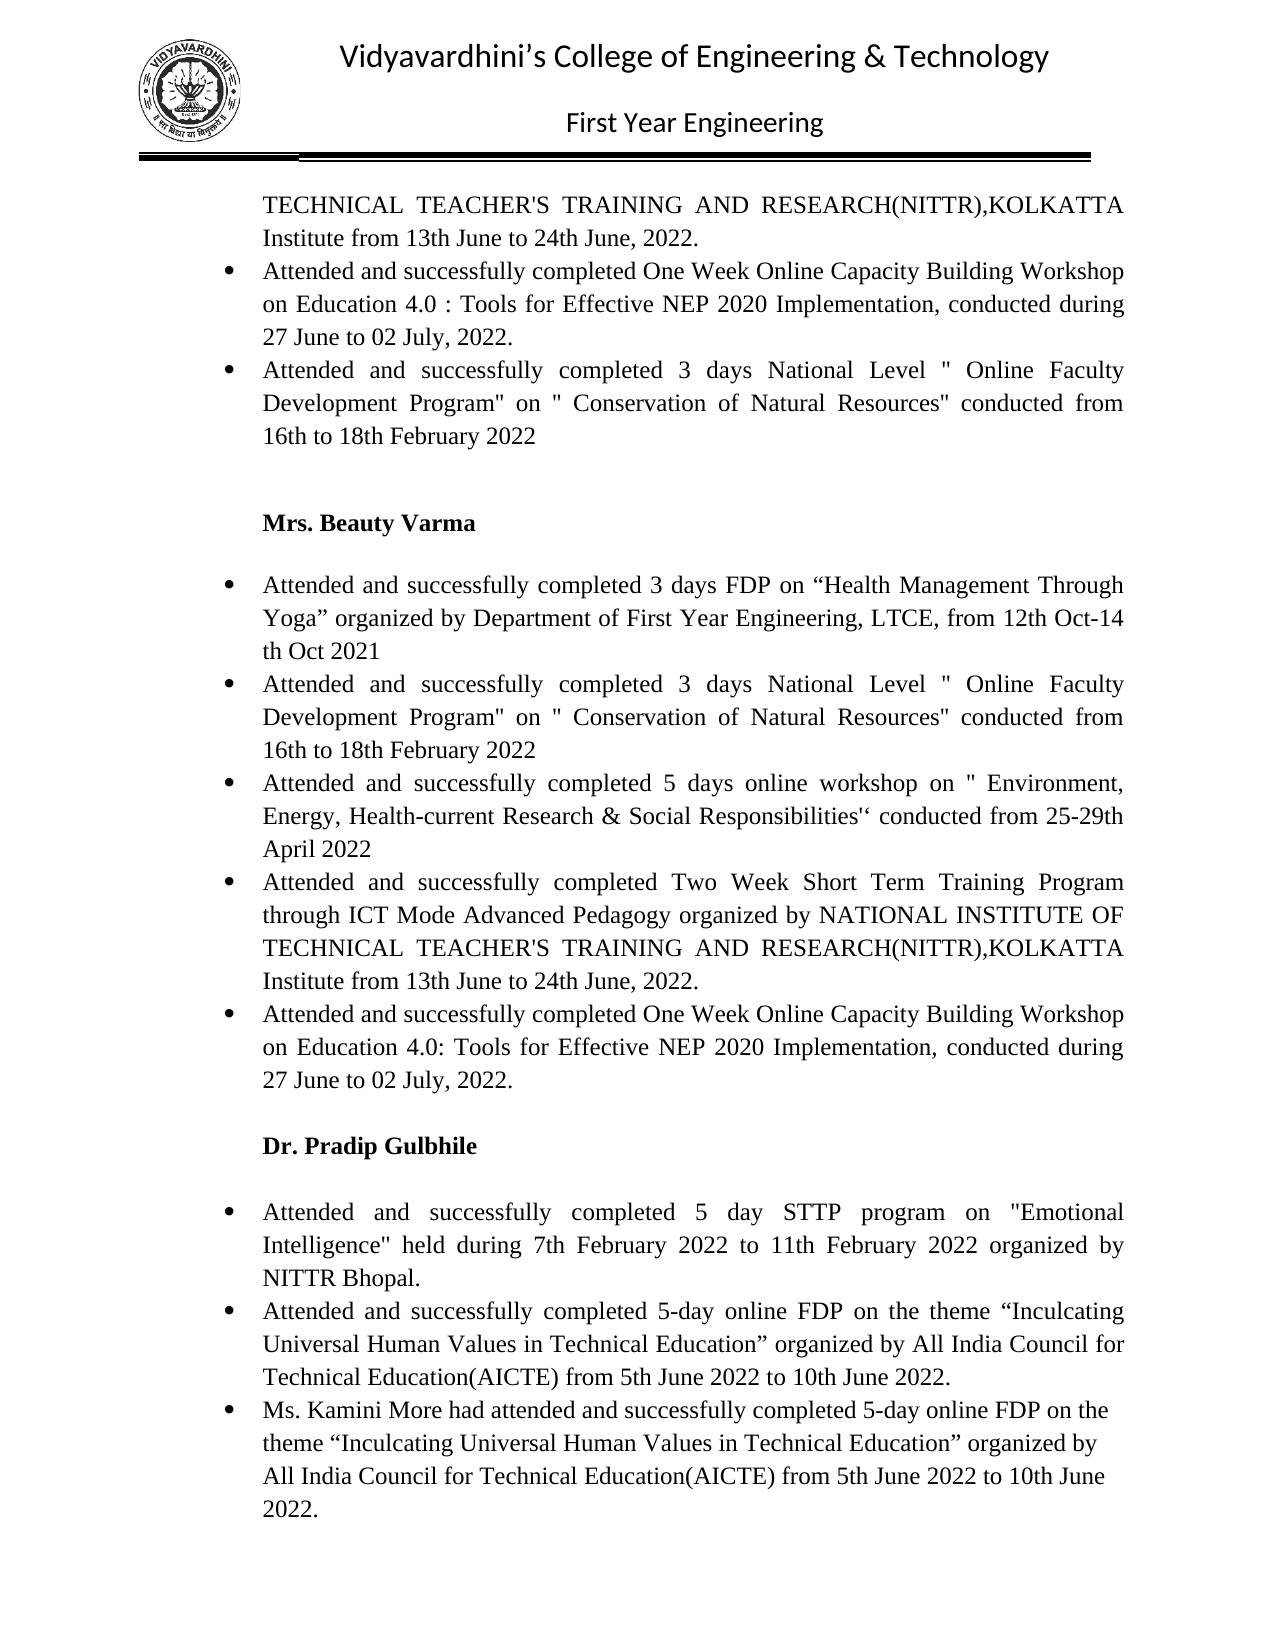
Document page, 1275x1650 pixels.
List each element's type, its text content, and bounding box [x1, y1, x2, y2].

list Attended and successfully completed 5-day online FDP on the theme “Inculcating Universal Human Values in Technical Education” organized by All India Council for Technical Education(AICTE) from 5th June 2022 to 10th June 2022. [225, 1296, 1125, 1391]
picture [138, 39, 241, 142]
list Attended and successfully completed 3 days FDP on “Health Management Through Yoga” organized by Department of First Year Engineering, LTCE, from 12th Oct-14 th Oct 2021 [225, 570, 1125, 665]
list Attended and successfully completed One Week Online Capacity Building Workshop on Education 4.0 : Tools for Effective NEP 2020 Implementation, conducted during 27 June to 02 July, 2022. [225, 256, 1125, 351]
list Attended and successfully completed 5 days online workshop on '' Environment, Energy, Health-current Research & Social Responsibilities'‘ conducted from 25-29th April 2022 [225, 768, 1125, 863]
list Dr. Pradip Gulbhile [262, 1131, 1125, 1160]
list Attended and successfully completed Two Week Short Term Training Program through ICT Mode Advanced Pedagogy organized by NATIONAL INSTITUTE OF TECHNICAL TEACHER'S TRAINING AND RESEARCH(NITTR),KOLKATTA Institute from 13th June to 24th June, 2022. [225, 867, 1125, 995]
list Ms. Kamini More had attended and successfully completed 5-day online FDP on the theme “Inculcating Universal Human Values in Technical Education” organized by All India Council for Technical Education(AICTE) from 5th June 2022 to 10th June 2022. [225, 1395, 1125, 1523]
list Attended and successfully completed One Week Online Capacity Building Workshop on Education 4.0: Tools for Effective NEP 2020 Implementation, conducted during 27 June to 02 July, 2022. [225, 999, 1125, 1094]
list Attended and successfully completed 5 day STTP program on "Emotional Intelligence" held during 7th February 2022 to 11th February 2022 organized by NITTR Bhopal. [225, 1197, 1125, 1292]
list Attended and successfully completed 3 days National Level '' Online Faculty Development Program'' on '' Conservation of Natural Resources'' conducted from 16th to 18th February 2022 [225, 669, 1125, 764]
text Mrs. Beauty Varma [150, 508, 1125, 537]
list Attended and successfully completed 3 days National Level '' Online Faculty Development Program'' on '' Conservation of Natural Resources'' conducted from 16th to 18th February 2022 [225, 355, 1125, 450]
